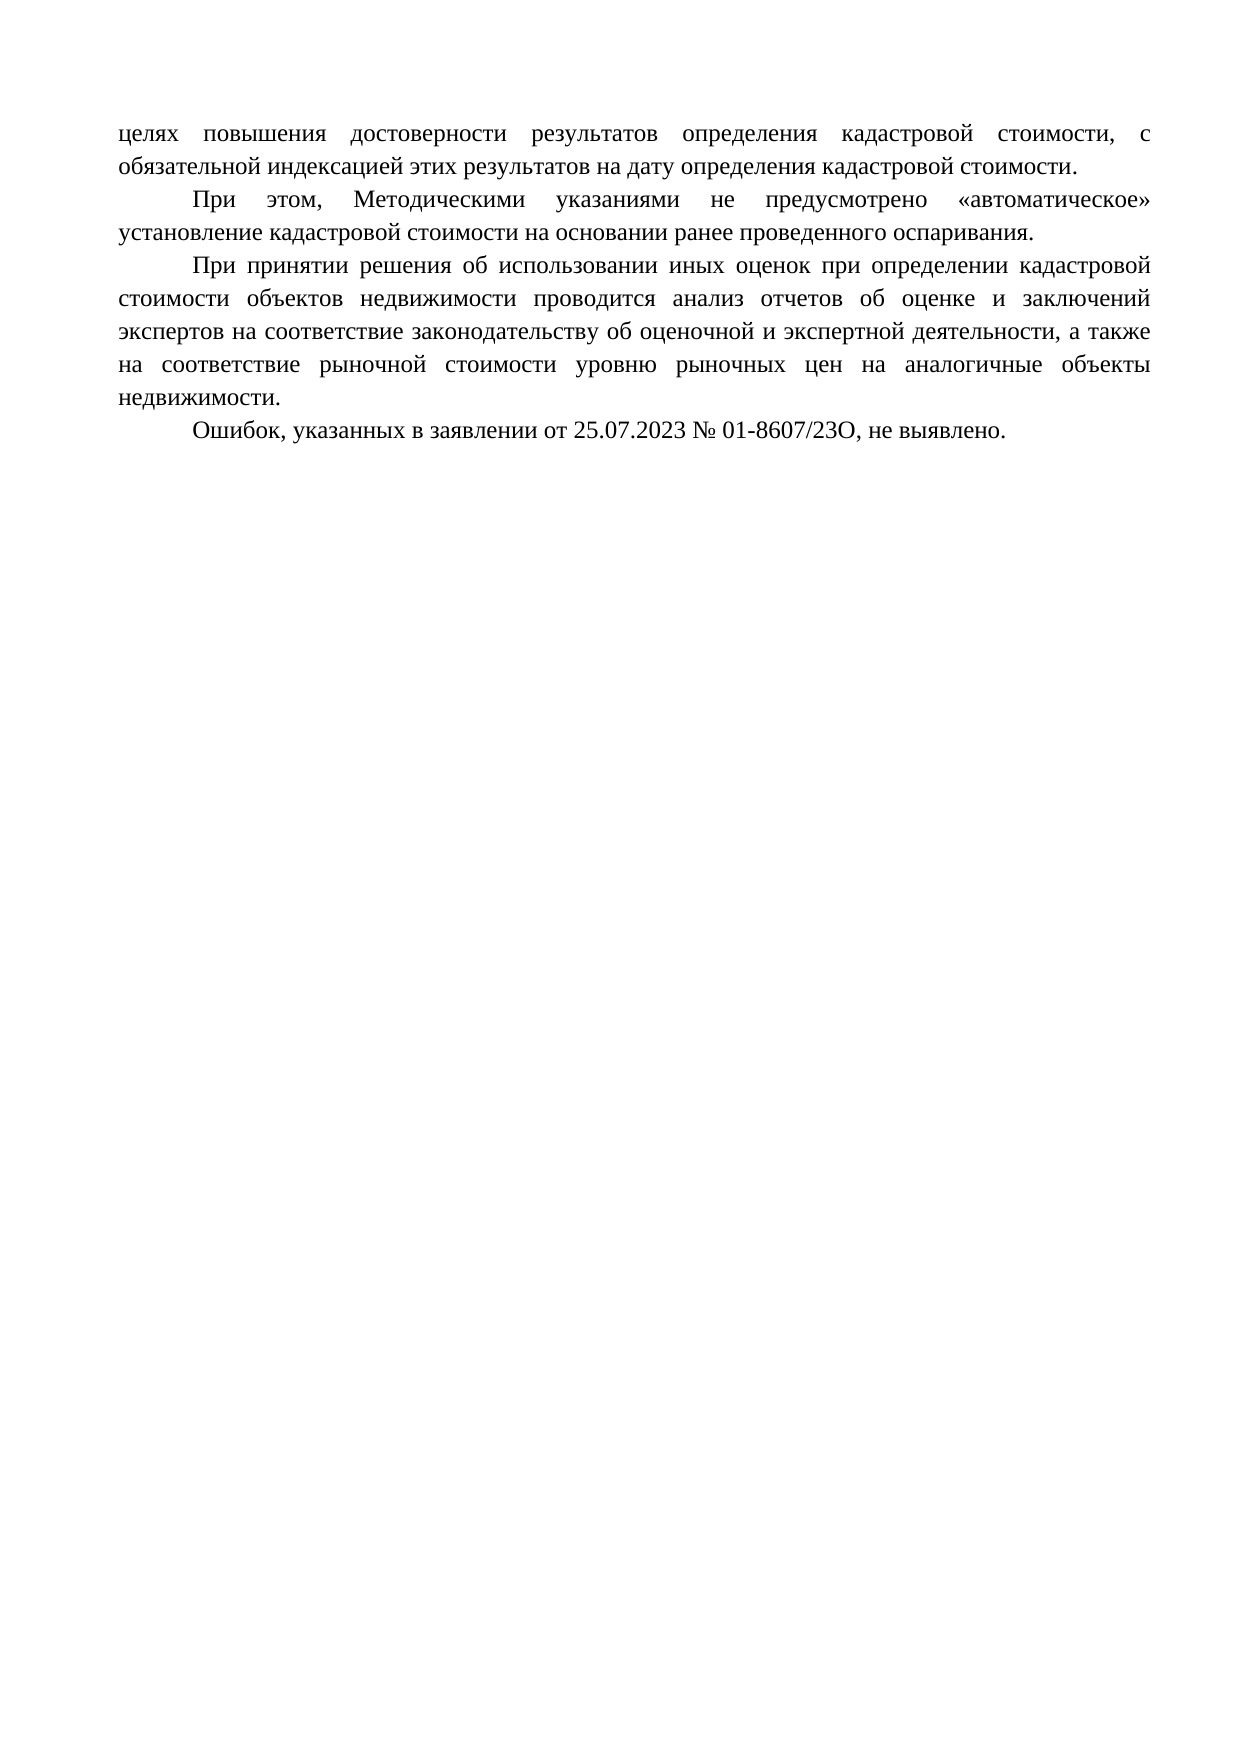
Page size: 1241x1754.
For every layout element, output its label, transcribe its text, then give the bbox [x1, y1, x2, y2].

text При этом, Методическими указаниями не предусмотрено «автоматическое» установление кадастровой стоимости на основании ранее проведенного оспаривания. [118, 184, 1152, 246]
text Ошибок, указанных в заявлении от 25.07.2023 № 01-8607/23О, не выявлено. [118, 415, 1152, 444]
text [118, 118, 1152, 180]
text При принятии решения об использовании иных оценок при определении кадастровой стоимости объектов недвижимости проводится анализ отчетов об оценке и заключений экспертов на соответствие законодательству об оценочной и экспертной деятельности, а также на соответствие рыночной стоимости уровню рыночных цен на аналогичные объекты недвижимости. [118, 250, 1152, 411]
